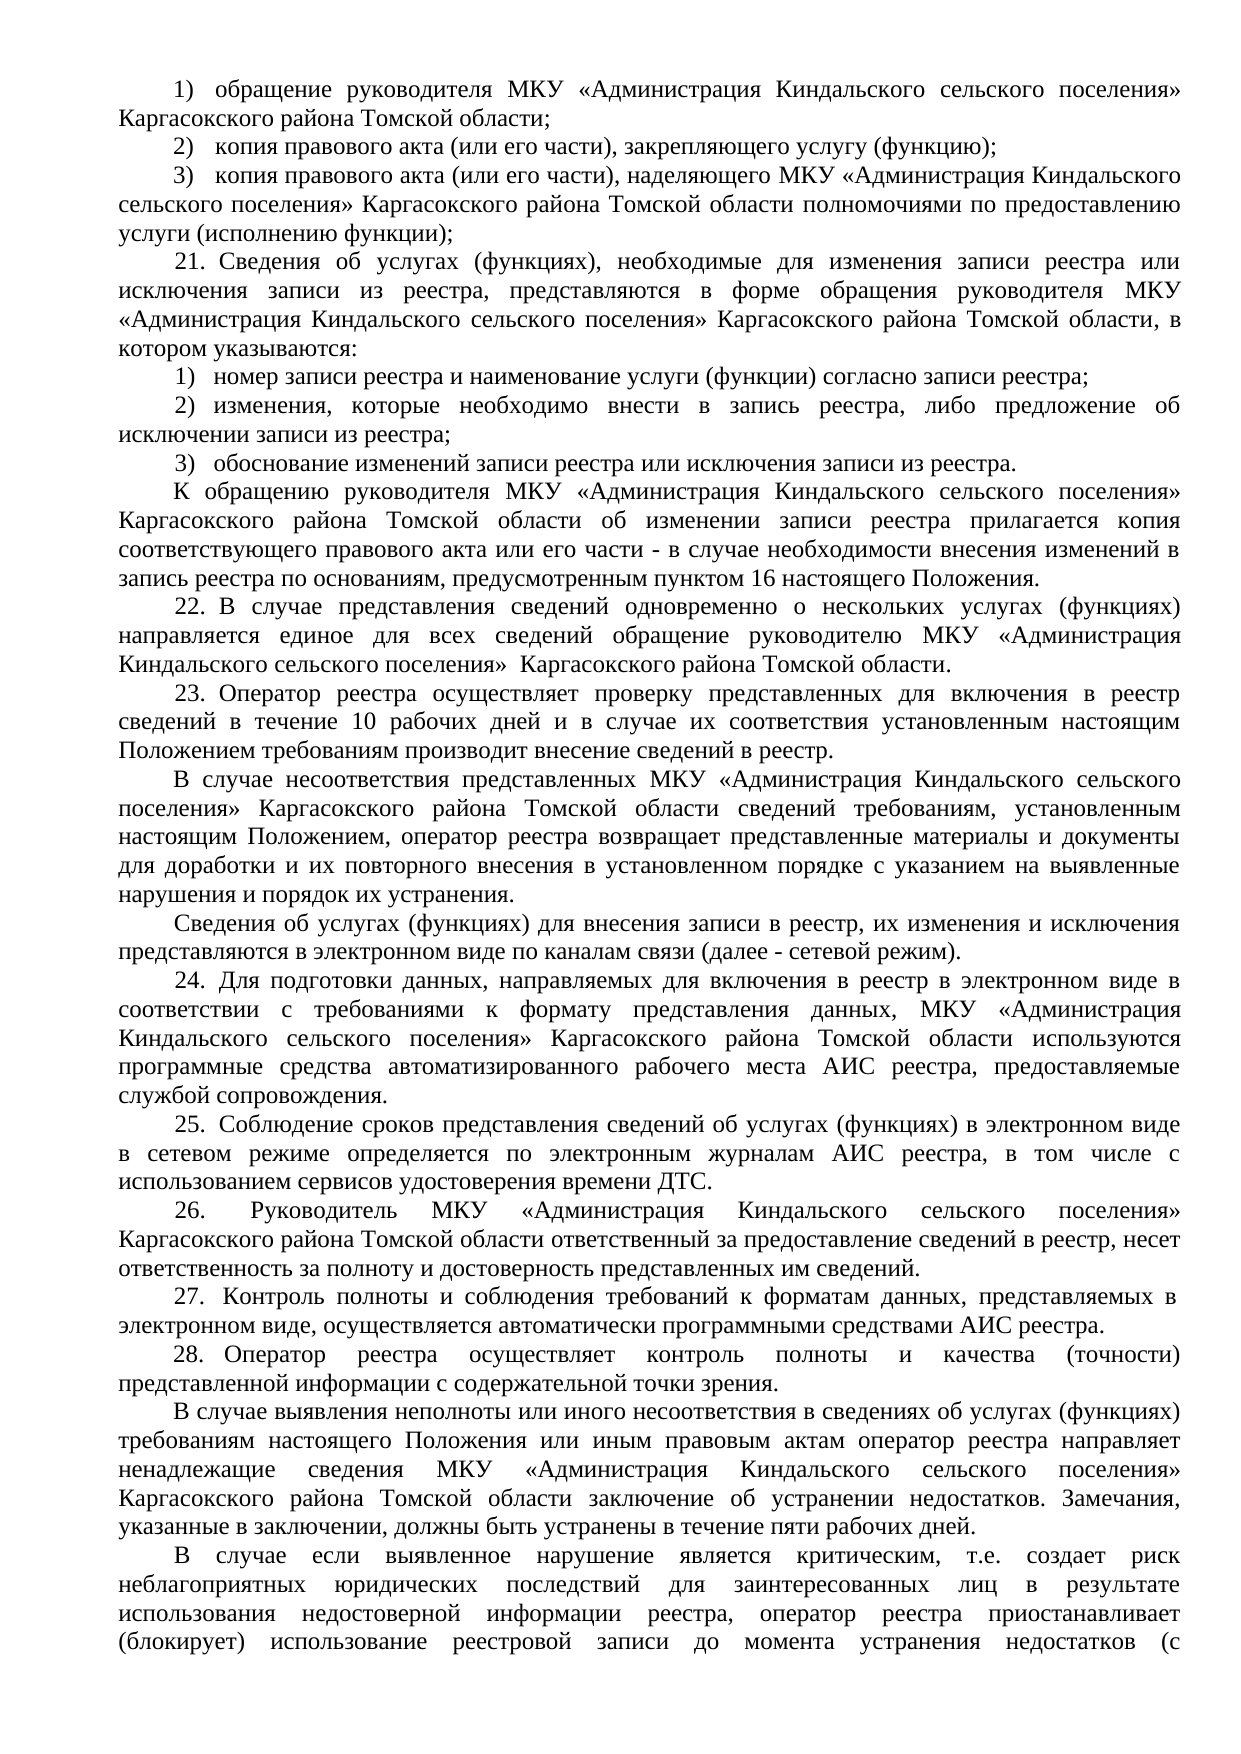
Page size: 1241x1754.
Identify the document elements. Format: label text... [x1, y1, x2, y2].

text Сведения об услугах (функциях) для внесения записи в реестр, их изменения и исключения представляются в электронном виде по каналам связи (далее - сетевой режим). [118, 908, 1181, 965]
text В случае выявления неполноты или иного несоответствия в сведениях об услугах (функциях) требованиям настоящего Положения или иным правовым актам оператор реестра направляет ненадлежащие сведения МКУ «Администрация Киндальского сельского поселения» Каргасокского района Томской области заключение об устранении недостатков. Замечания, указанные в заключении, должны быть устранены в течение пяти рабочих дней. [118, 1396, 1181, 1540]
list изменения, которые необходимо внести в запись реестра, либо предложение об исключении записи из реестра; [118, 390, 1181, 448]
list обоснование изменений записи реестра или исключения записи из реестра. [118, 448, 1181, 476]
list Оператор реестра осуществляет проверку представленных для включения в реестр сведений в течение 10 рабочих дней и в случае их соответствия установленным настоящим Положением требованиям производит внесение сведений в реестр. [118, 678, 1181, 764]
list В случае представления сведений одновременно о нескольких услугах (функциях) направляется единое для всех сведений обращение руководителю МКУ «Администрация Киндальского сельского поселения» Каргасокского района Томской области. [118, 591, 1181, 678]
list Для подготовки данных, направляемых для включения в реестр в электронном виде в соответствии с требованиями к формату представления данных, МКУ «Администрация Киндальского сельского поселения» Каргасокского района Томской области используются программные средства автоматизированного рабочего места АИС реестра, предоставляемые службой сопровождения. [118, 965, 1181, 1109]
list Оператор реестра осуществляет контроль полноты и качества (точности) представленной информации с содержательной точки зрения. [118, 1339, 1181, 1396]
list копия правового акта (или его части), закрепляющего услугу (функцию); [118, 131, 1181, 160]
list Контроль полноты и соблюдения требований к форматам данных, представляемых в электронном виде, осуществляется автоматически программными средствами АИС реестра. [118, 1281, 1178, 1339]
list копия правового акта (или его части), наделяющего МКУ «Администрация Киндальского сельского поселения» Каргасокского района Томской области полномочиями по предоставлению услуги (исполнению функции); [118, 160, 1181, 246]
text 26. Руководитель МКУ «Администрация Киндальского сельского поселения» Каргасокского района Томской области ответственный за предоставление сведений в реестр, несет ответственность за полноту и достоверность представленных им сведений. [118, 1195, 1181, 1281]
text 21. Сведения об услугах (функциях), необходимые для изменения записи реестра или исключения записи из реестра, представляются в форме обращения руководителя МКУ «Администрация Киндальского сельского поселения» Каргасокского района Томской области, в котором указываются: [118, 246, 1181, 361]
text В случае несоответствия представленных МКУ «Администрация Киндальского сельского поселения» Каргасокского района Томской области сведений требованиям, установленным настоящим Положением, оператор реестра возвращает представленные материалы и документы для доработки и их повторного внесения в установленном порядке с указанием на выявленные нарушения и порядок их устранения. [118, 764, 1181, 908]
text К обращению руководителя МКУ «Администрация Киндальского сельского поселения» Каргасокского района Томской области об изменении записи реестра прилагается копия соответствующего правового акта или его части - в случае необходимости внесения изменений в запись реестра по основаниям, предусмотренным пунктом 16 настоящего Положения. [118, 476, 1181, 591]
list обращение руководителя МКУ «Администрация Киндальского сельского поселения» Каргасокского района Томской области; [118, 74, 1181, 131]
list номер записи реестра и наименование услуги (функции) согласно записи реестра; [118, 361, 1181, 390]
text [118, 1540, 1181, 1655]
list Соблюдение сроков представления сведений об услугах (функциях) в электронном виде в сетевом режиме определяется по электронным журналам АИС реестра, в том числе с использованием сервисов удостоверения времени ДТС. [118, 1109, 1181, 1195]
